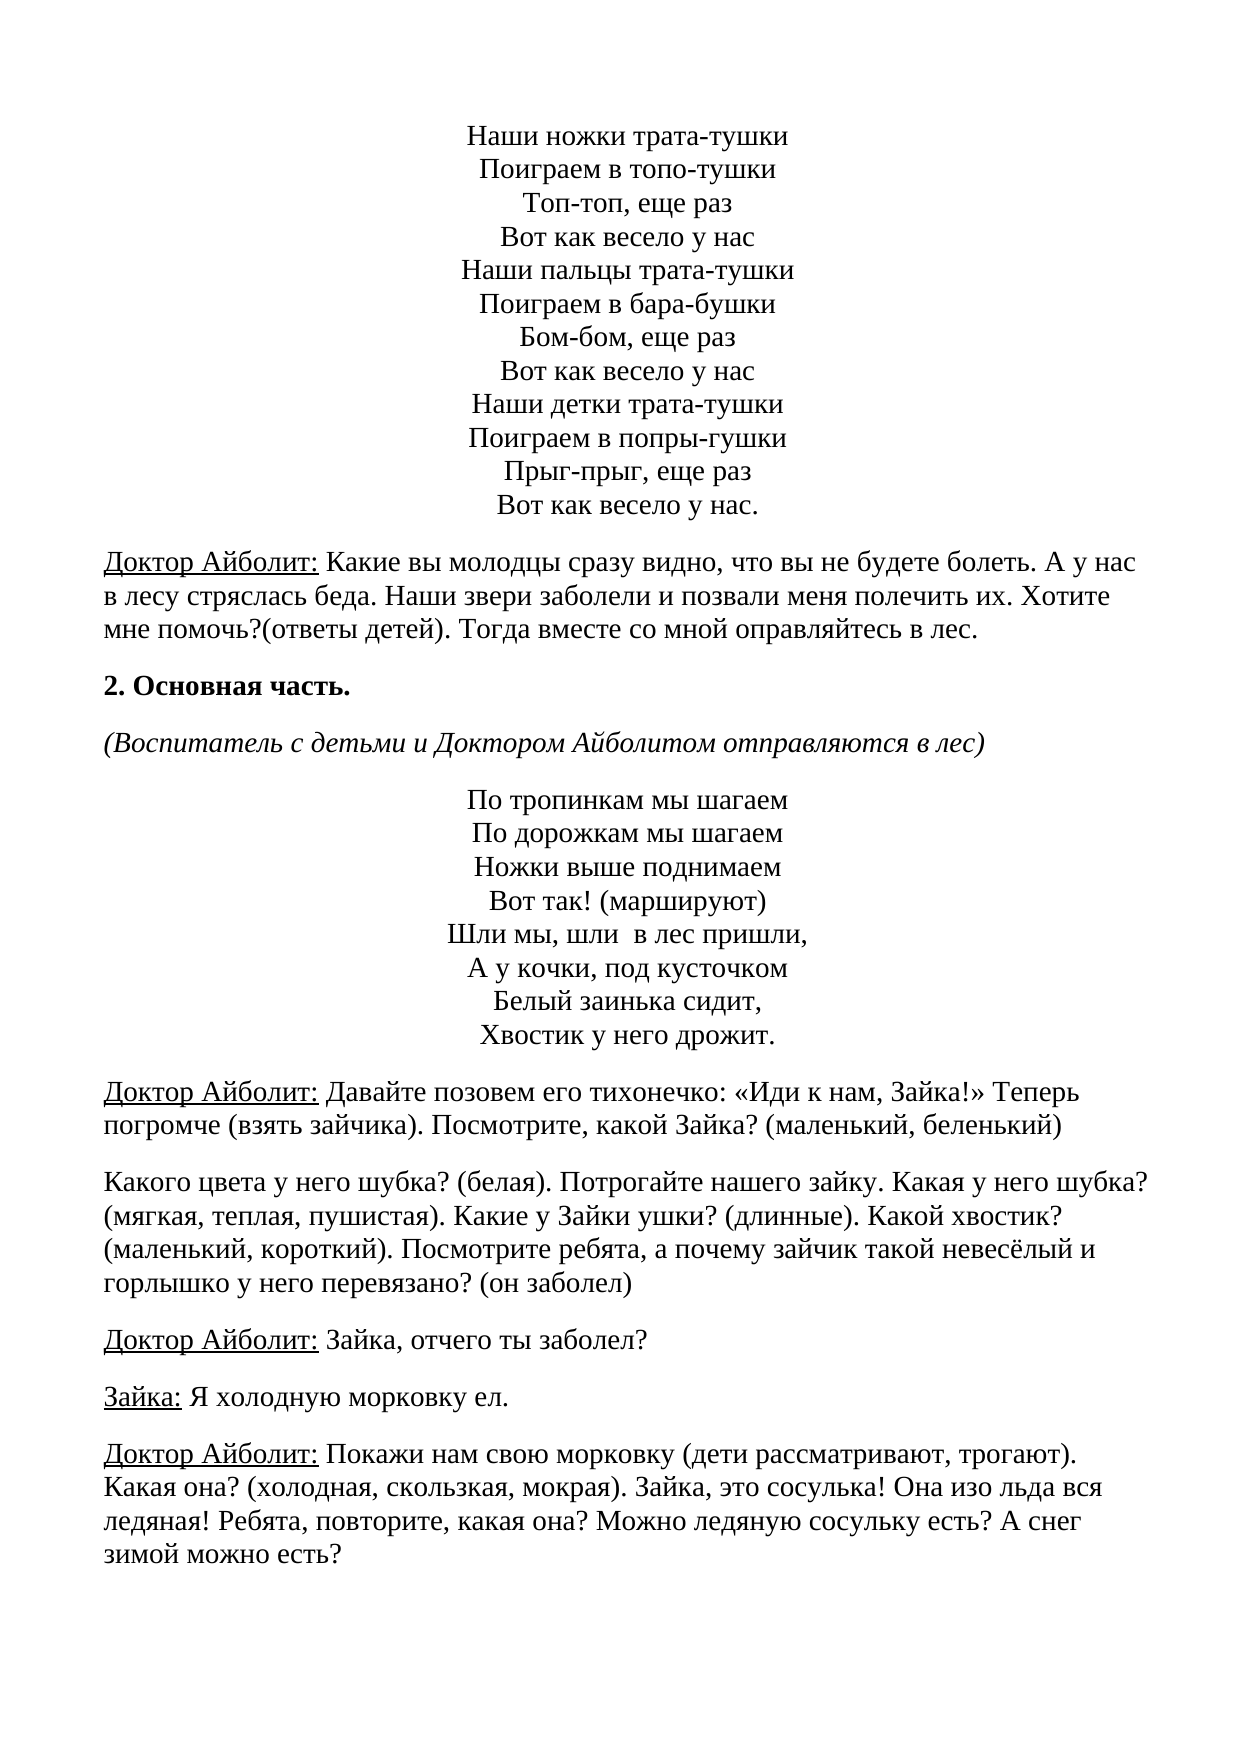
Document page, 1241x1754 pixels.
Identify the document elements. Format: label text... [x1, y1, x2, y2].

text Доктор Айболит: Какие вы молодцы сразу видно, что вы не будете болеть. А у нас в лесу стряслась беда. Наши звери заболели и позвали меня полечить их. Хотите мне помочь?(ответы детей). Тогда вместе со мной оправляйтесь в лес. [103, 544, 1152, 645]
text Зайка: Я холодную морковку ел. [103, 1379, 1152, 1412]
text По тропинкам мы шагаем [103, 782, 1152, 816]
text Доктор Айболит: Покажи нам свою морковку (дети рассматривают, трогают). Какая она? (холодная, скользкая, мокрая). Зайка, это сосулька! Она изо льда вся ледяная! Ребята, повторите, какая она? Можно ледяную сосульку есть? А снег зимой можно есть? [103, 1436, 1152, 1570]
text Шли мы, шли в лес пришли, [103, 916, 1152, 950]
text Белый заинька сидит, [103, 983, 1152, 1017]
text (Воспитатель с детьми и Доктором Айболитом отправляются в лес) [103, 725, 1152, 759]
text Вот как весело у нас [103, 219, 1152, 252]
text Поиграем в попры-гушки [103, 420, 1152, 453]
text Наши ножки трата-тушки [103, 118, 1152, 152]
text Поиграем в бара-бушки [103, 286, 1152, 319]
text Хвостик у него дрожит. [103, 1017, 1152, 1050]
text Вот как весело у нас. [103, 487, 1152, 521]
text Доктор Айболит: Давайте позовем его тихонечко: «Иди к нам, Зайка!» Теперь погромче (взять зайчика). Посмотрите, какой Зайка? (маленький, беленький) [103, 1074, 1152, 1141]
text Топ-топ, еще раз [103, 185, 1152, 219]
text Ножки выше поднимаем [103, 849, 1152, 883]
text Наши пальцы трата-тушки [103, 252, 1152, 286]
text Доктор Айболит: Зайка, отчего ты заболел? [103, 1322, 1152, 1356]
text 2. Основная часть. [103, 668, 1152, 702]
text Поиграем в топо-тушки [103, 152, 1152, 185]
text Вот как весело у нас [103, 353, 1152, 386]
text А у кочки, под кусточком [103, 950, 1152, 983]
text По дорожкам мы шагаем [103, 816, 1152, 849]
text Прыг-прыг, еще раз [103, 453, 1152, 487]
text Бом-бом, еще раз [103, 319, 1152, 353]
text Какого цвета у него шубка? (белая). Потрогайте нашего зайку. Какая у него шубка? (мягкая, теплая, пушистая). Какие у Зайки ушки? (длинные). Какой хвостик? (маленький, короткий). Посмотрите ребята, а почему зайчик такой невесёлый и горлышко у него перевязано? (он заболел) [103, 1164, 1152, 1298]
text Наши детки трата-тушки [103, 386, 1152, 420]
text Вот так! (маршируют) [103, 883, 1152, 916]
